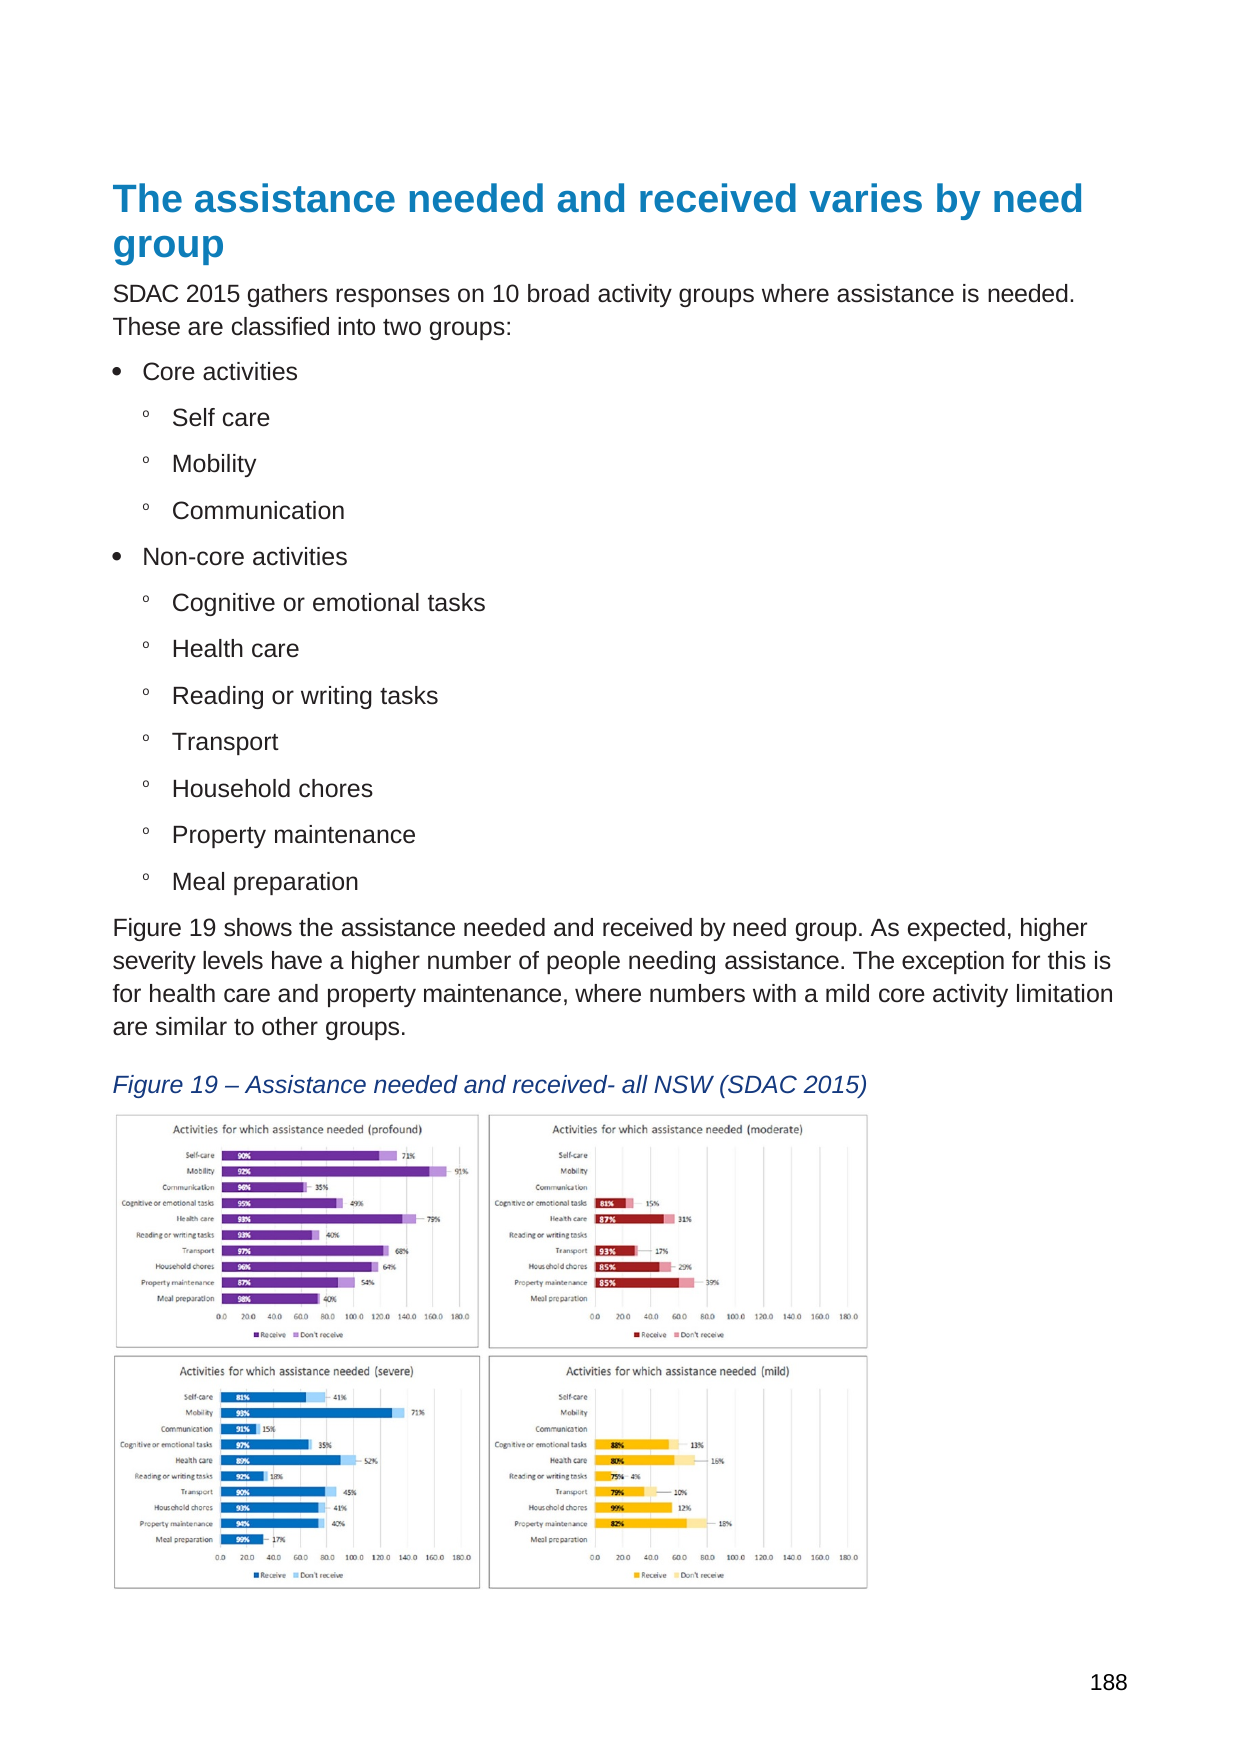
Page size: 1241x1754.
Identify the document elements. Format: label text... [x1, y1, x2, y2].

list Reading or writing tasks [142, 681, 1128, 710]
text Figure 19 shows the assistance needed and received by need group. As expected, higher severity levels have a higher number of people needing assistance. The exception for this is for health care and property maintenance, where numbers with a mild core activity limitation are similar to other groups. [112, 913, 1128, 1041]
list Non-core activities [112, 542, 1128, 571]
subtitle The assistance needed and received varies by need group [112, 175, 1128, 266]
list Health care [142, 634, 1128, 664]
list Household chores [142, 774, 1128, 803]
list Cognitive or emotional tasks [142, 588, 1128, 617]
list Transport [142, 727, 1128, 757]
picture [112, 1111, 869, 1590]
list Communication [142, 496, 1128, 525]
list Self care [142, 403, 1128, 432]
list Core activities [112, 357, 1128, 386]
title Figure 19 – Assistance needed and received- all NSW (SDAC 2015) [112, 1070, 1128, 1099]
list Mobility [142, 449, 1128, 479]
text SDAC 2015 gathers responses on 10 broad activity groups where assistance is needed. These are classified into two groups: [112, 279, 1128, 341]
list Property maintenance [142, 820, 1128, 850]
list Meal preparation [142, 867, 1128, 896]
